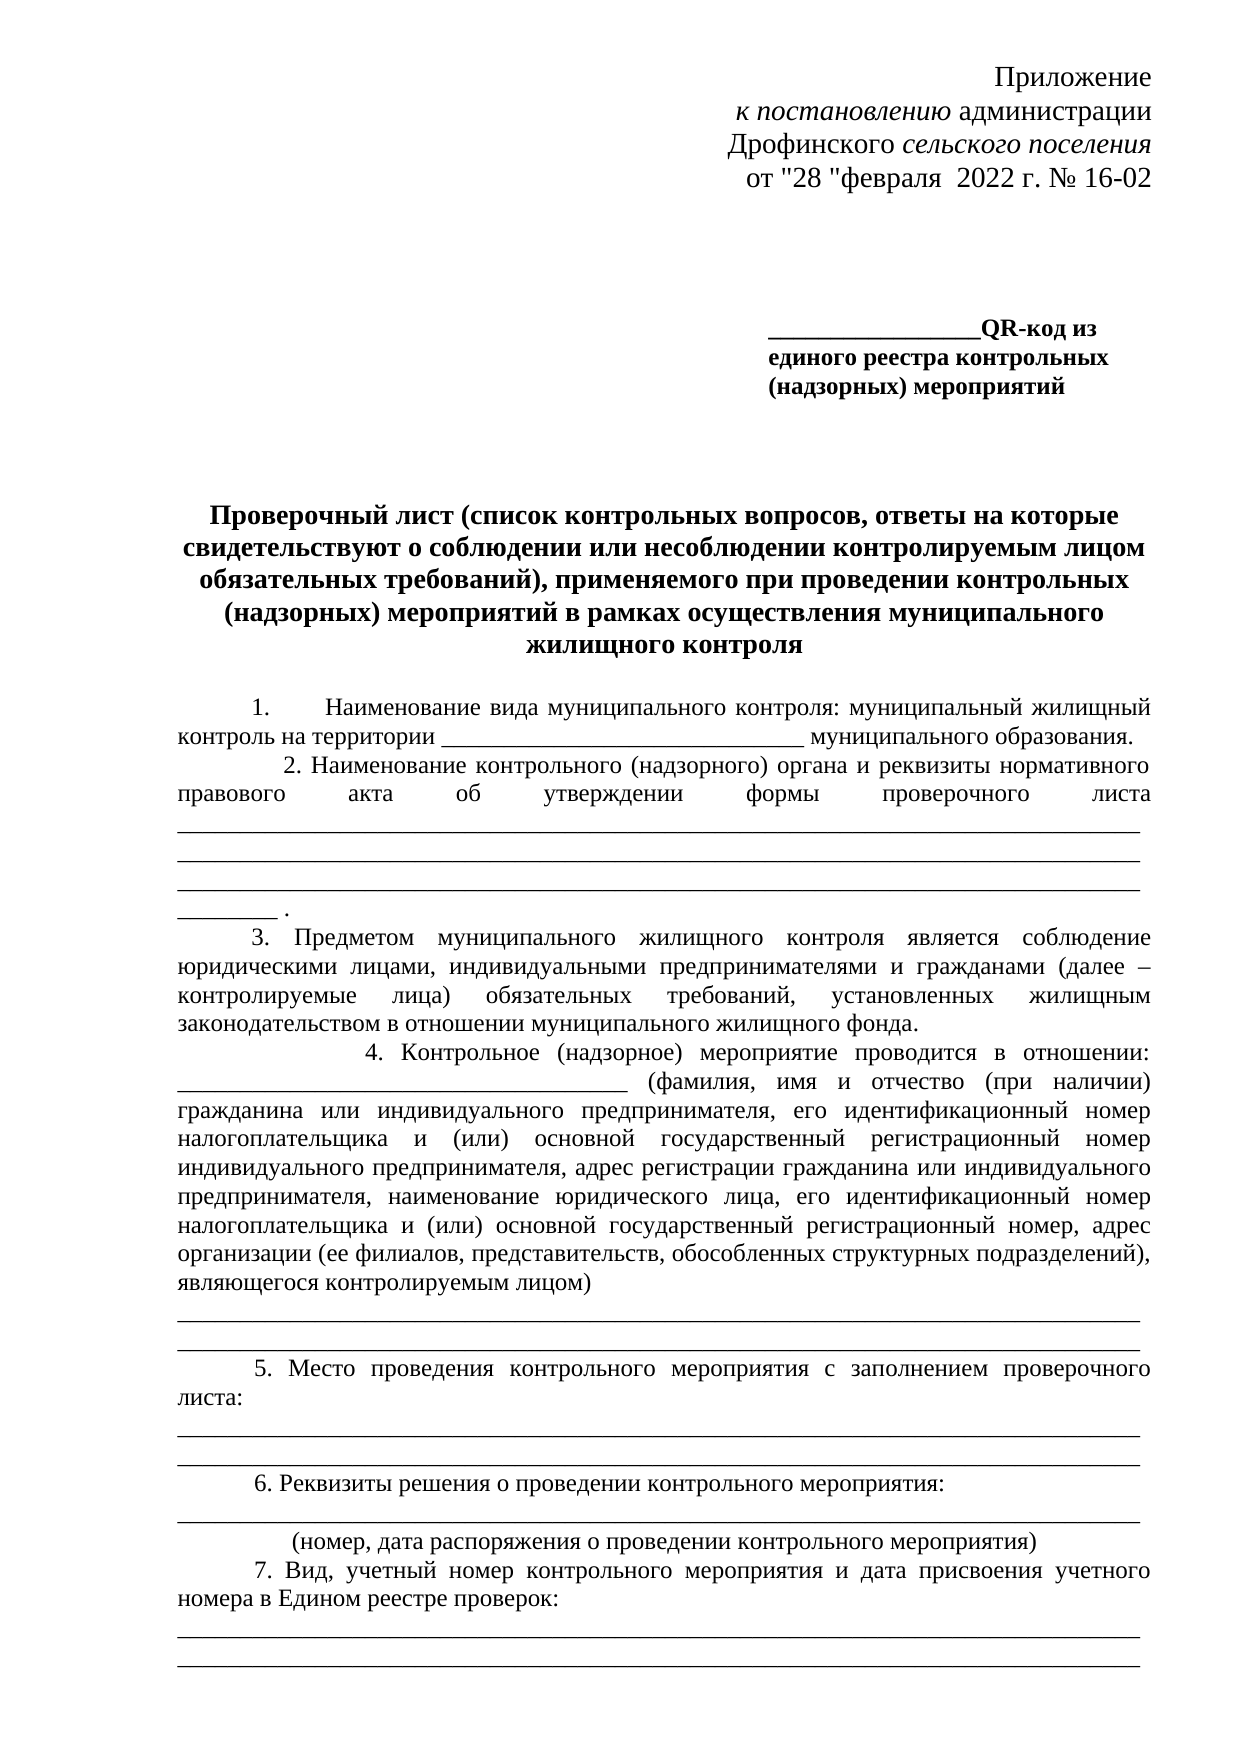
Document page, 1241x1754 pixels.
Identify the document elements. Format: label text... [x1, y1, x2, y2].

text к постановлению администрации Дрофинского сельского поселения [177, 93, 1152, 160]
text _________________QR-код из единого реестра контрольных (надзорных) мероприятий [768, 313, 1152, 399]
text 2. Наименование контрольного (надзорного) органа и реквизиты нормативного правового акта об утверждении формы проверочного листа _______________________________________________________________________________________________________________________________________________________________________________________________________________________________________________ . [177, 750, 1152, 922]
text __________________________________________________________________________________________________________________________________________________________ [177, 1411, 1152, 1468]
text 3. Предметом муниципального жилищного контроля является соблюдение юридическими лицами, индивидуальными предпринимателями и гражданами (далее – контролируемые лица) обязательных требований, установленных жилищным законодательством в отношении муниципального жилищного фонда. [177, 922, 1152, 1037]
text 4. Контрольное (надзорное) мероприятие проводится в отношении: ____________________________________ (фамилия, имя и отчество (при наличии) гражданина или индивидуального предпринимателя, его идентификационный номер налогоплательщика и (или) основной государственный регистрационный номер индивидуального предпринимателя, адрес регистрации гражданина или индивидуального предпринимателя, наименование юридического лица, его идентификационный номер налогоплательщика и (или) основной государственный регистрационный номер, адрес организации (ее филиалов, представительств, обособленных структурных подразделений), являющегося контролируемым лицом) [177, 1037, 1152, 1296]
text Приложение [177, 59, 1152, 93]
text __________________________________________________________________________________________________________________________________________________________ [177, 1296, 1152, 1353]
text 6. Реквизиты решения о проведении контрольного мероприятия: [177, 1468, 1152, 1497]
text от "28 "февраля 2022 г. № 16-02 [177, 160, 1152, 193]
text Проверочный лист (список контрольных вопросов, ответы на которые свидетельствуют о соблюдении или несоблюдении контролируемым лицом обязательных требований), применяемого при проведении контрольных (надзорных) мероприятий в рамках осуществления муниципального жилищного контроля [177, 498, 1152, 660]
text 5. Место проведения контрольного мероприятия с заполнением проверочного листа: [177, 1353, 1152, 1411]
text _____________________________________________________________________________ [177, 1497, 1152, 1526]
text (номер, дата распоряжения о проведении контрольного мероприятия) [177, 1526, 1152, 1555]
text __________________________________________________________________________________________________________________________________________________________ [177, 1612, 1152, 1670]
list Наименование вида муниципального контроля: муниципальный жилищный контроль на территории _____________________________ муниципального образования. [177, 692, 1152, 750]
text 7. Вид, учетный номер контрольного мероприятия и дата присвоения учетного номера в Едином реестре проверок: [177, 1555, 1152, 1612]
